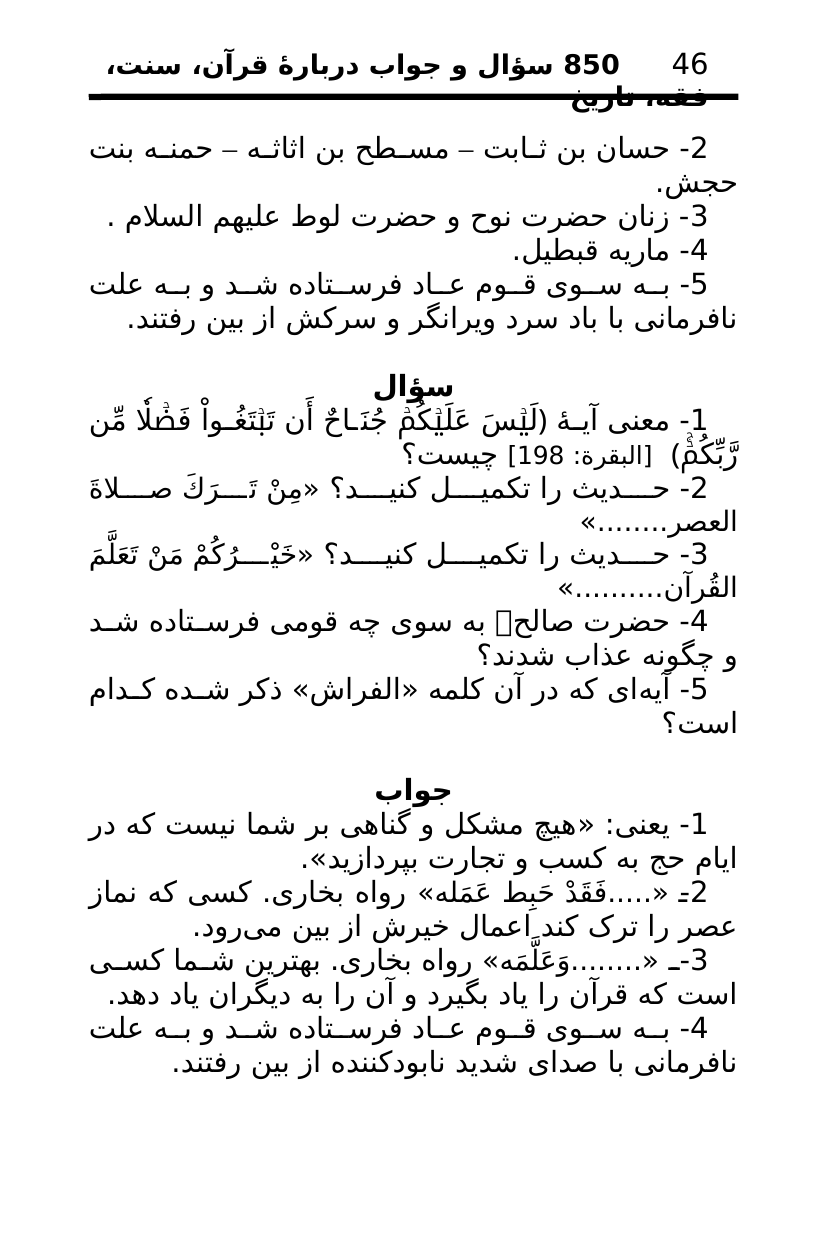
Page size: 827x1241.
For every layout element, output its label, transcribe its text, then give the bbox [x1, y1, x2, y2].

text 5- آیه‌ای که در آن کلمه «الفراش» ذکر شده کدام است؟ [89, 672, 738, 740]
text 4- ماریه قبطیل. [89, 234, 738, 268]
text 2- حدیث را تکمیل کنید؟ «مِنْ تَرَكَ صلاةَ العصر........» [89, 471, 738, 538]
text 1- یعنی: «هیچ مشکل و گناهی بر شما نیست که در ایام حج به کسب و تجارت بپردازید». [89, 808, 738, 876]
text 2- «.....فَقَدْ حَبِط عَمَله» رواه بخاری. کسی که نماز عصر را ترک کند اعمال خیرش از بین می‌رود. [89, 876, 738, 943]
text سؤال [89, 369, 738, 403]
text جواب [89, 774, 738, 808]
text 5- به سوی قوم عاد فرستاده شد و به علت نافرمانی با باد سرد ویرانگر و سرکش از بین رفتند. [89, 268, 738, 336]
text 4- حضرت صالح به سوی چه قومی فرستاده شد و چگونه عذاب شدند؟ [89, 604, 738, 672]
text 4- به سوی قوم عاد فرستاده شد و به علت نافرمانی با صدای شدید نابودکننده از بین رفتند. [89, 1011, 738, 1079]
text 3- «........وَعَلَّمَه» رواه بخاری. بهترین شما کسی است که قرآن را یاد بگیرد و آن را به دیگران یاد دهد. [89, 943, 738, 1011]
text 3- حدیث را تکمیل کنید؟ «خَيْرُكُمْ مَنْ تَعَلَّمَ القُرآن..........» [89, 538, 738, 604]
text 2- حسان بن ثابت – مسطح بن اثاثه – حمنه بنت حجش. [89, 132, 738, 200]
text 3- زنان حضرت نوح و حضرت لوط علیهم السلام . [89, 200, 738, 234]
text 1- معنی آیۀ ﴿لَيۡسَ عَلَيۡكُمۡ جُنَاحٌ أَن تَبۡتَغُواْ فَضۡلٗا مِّن رَّبِّكُمۡۚ﴾ [البقرة: 198] چیست؟ [89, 403, 738, 471]
